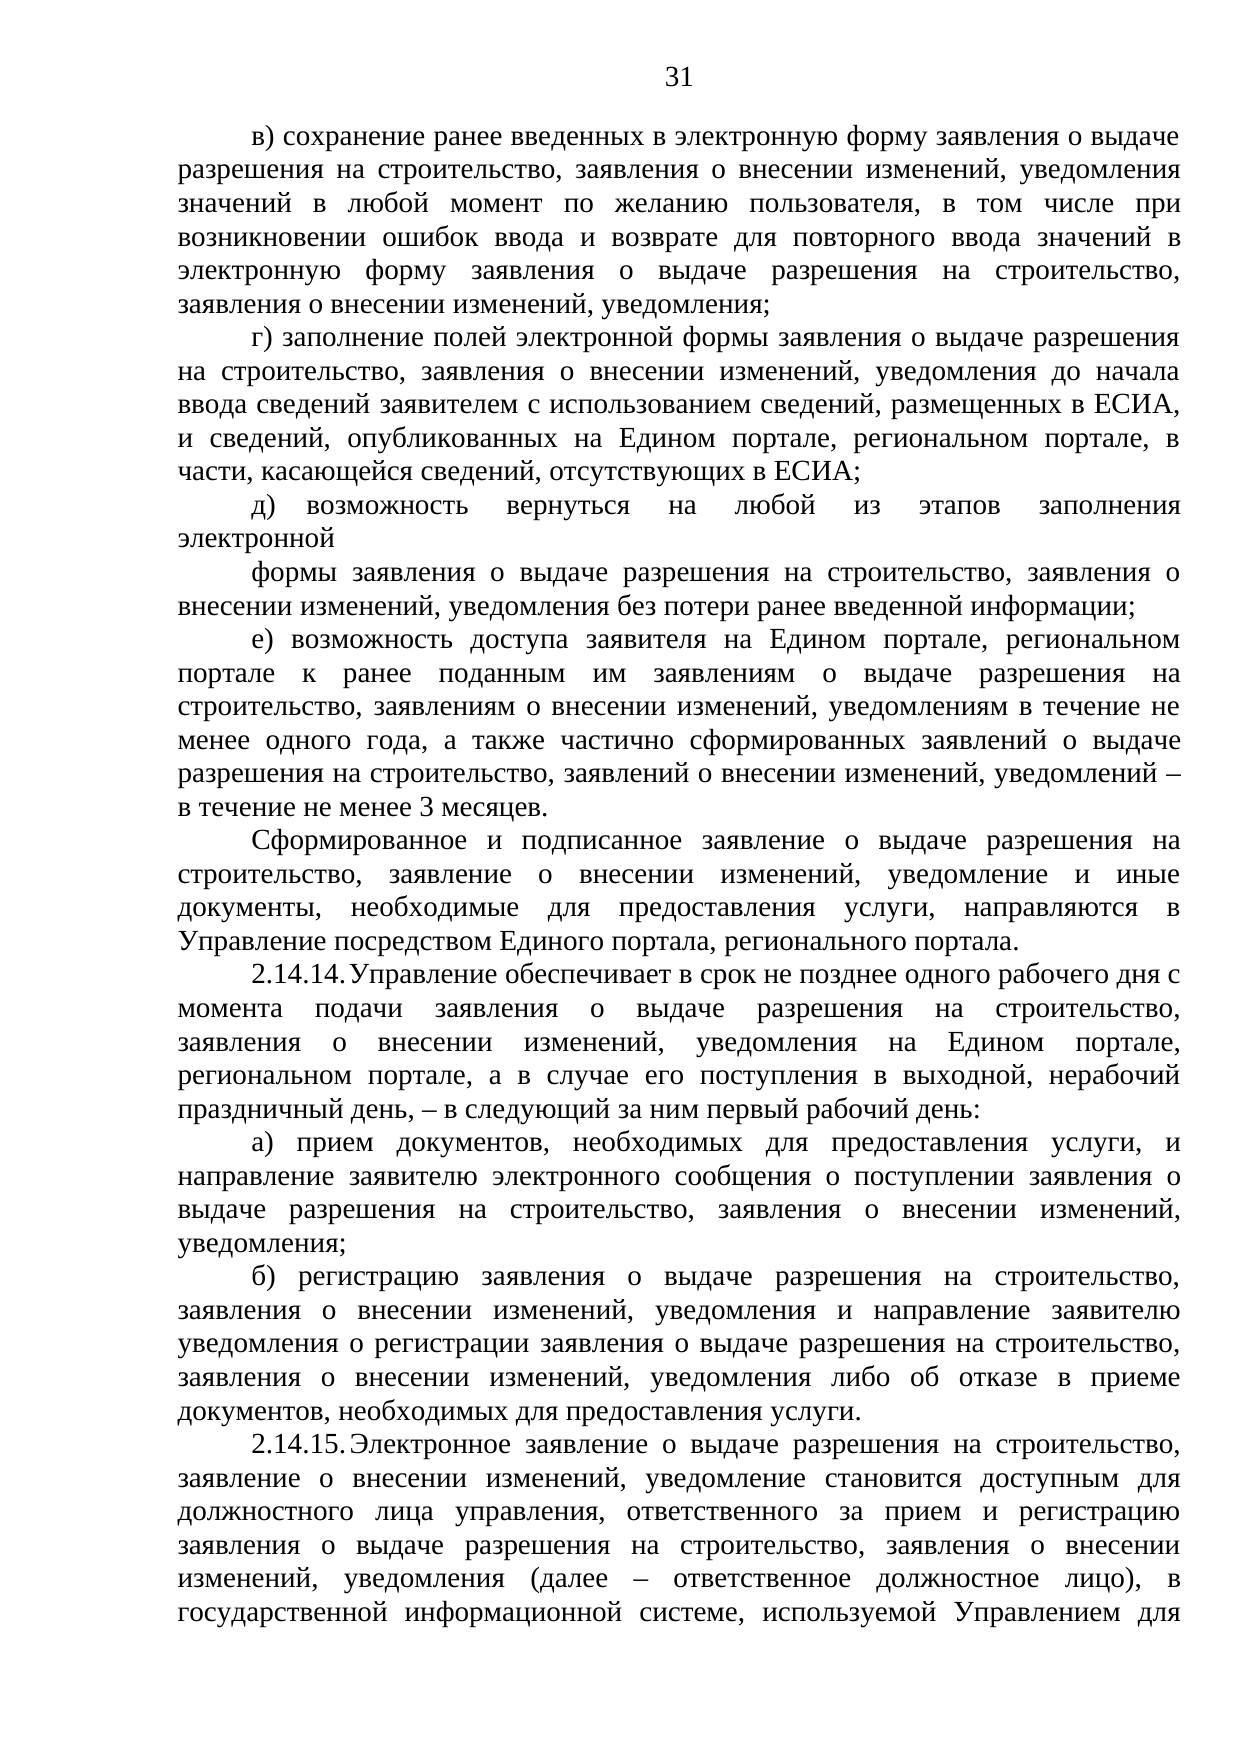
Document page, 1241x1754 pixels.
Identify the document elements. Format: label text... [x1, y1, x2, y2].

text д) возможность вернуться на любой из этапов заполнения электронной [177, 487, 1181, 554]
text г) заполнение полей электронной формы заявления о выдаче разрешения на строительство, заявления о внесении изменений, уведомления до начала ввода сведений заявителем с использованием сведений, размещенных в ЕСИА, и сведений, опубликованных на Едином портале, региональном портале, в части, касающейся сведений, отсутствующих в ЕСИА; [177, 319, 1181, 487]
text Сформированное и подписанное заявление о выдаче разрешения на строительство, заявление о внесении изменений, уведомление и иные документы, необходимые для предоставления услуги, направляются в Управление посредством Единого портала, регионального портала. [177, 822, 1181, 957]
text формы заявления о выдаче разрешения на строительство, заявления о внесении изменений, уведомления без потери ранее введенной информации; [177, 554, 1181, 621]
text а) прием документов, необходимых для предоставления услуги, и направление заявителю электронного сообщения о поступлении заявления о выдаче разрешения на строительство, заявления о внесении изменений, уведомления; [177, 1124, 1181, 1258]
text е) возможность доступа заявителя на Едином портале, региональном портале к ранее поданным им заявлениям о выдаче разрешения на строительство, заявлениям о внесении изменений, уведомлениям в течение не менее одного года, а также частично сформированных заявлений о выдаче разрешения на строительство, заявлений о внесении изменений, уведомлений – в течение не менее 3 месяцев. [177, 621, 1181, 822]
text в) сохранение ранее введенных в электронную форму заявления о выдаче разрешения на строительство, заявления о внесении изменений, уведомления значений в любой момент по желанию пользователя, в том числе при возникновении ошибок ввода и возврате для повторного ввода значений в электронную форму заявления о выдаче разрешения на строительство, заявления о внесении изменений, уведомления; [177, 118, 1181, 319]
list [177, 1426, 1181, 1627]
text б) регистрацию заявления о выдаче разрешения на строительство, заявления о внесении изменений, уведомления и направление заявителю уведомления о регистрации заявления о выдаче разрешения на строительство, заявления о внесении изменений, уведомления либо об отказе в приеме документов, необходимых для предоставления услуги. [177, 1258, 1181, 1426]
list Управление обеспечивает в срок не позднее одного рабочего дня с момента подачи заявления о выдаче разрешения на строительство, заявления о внесении изменений, уведомления на Едином портале, региональном портале, а в случае его поступления в выходной, нерабочий праздничный день, – в следующий за ним первый рабочий день: [177, 957, 1181, 1124]
